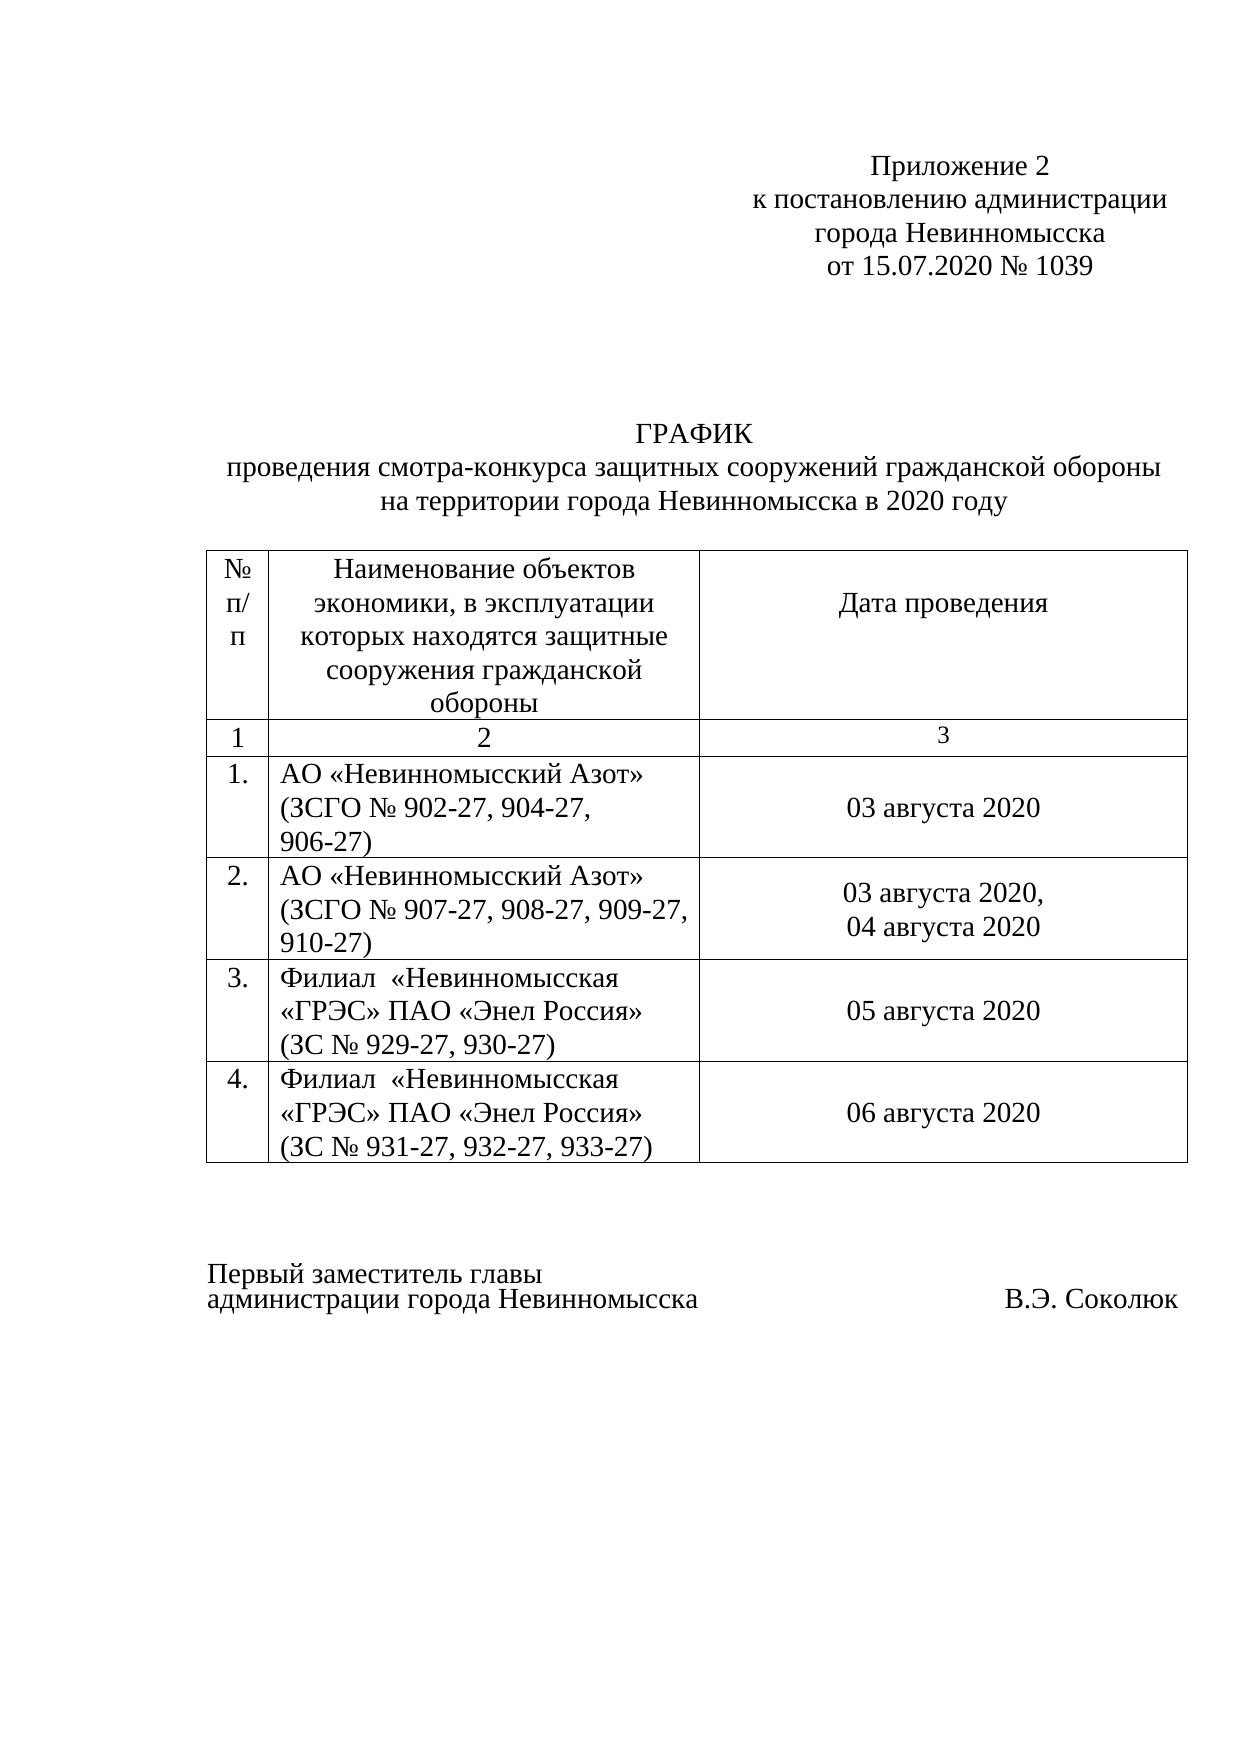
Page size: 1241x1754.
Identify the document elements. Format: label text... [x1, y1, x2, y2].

text к постановлению администрации [738, 181, 1181, 215]
table_cell Филиал «Невинномысская «ГРЭС» ПАО «Энел Россия» (ЗС № 931-27, 932-27, 933-27) [269, 1062, 699, 1162]
table_cell 2. [207, 858, 268, 959]
text Первый заместитель главы [207, 1264, 1181, 1289]
table_cell 03 августа 2020, 04 августа 2020 [700, 858, 1187, 959]
table_cell 06 августа 2020 [700, 1062, 1187, 1162]
text Приложение 2 [738, 148, 1181, 181]
table_header Наименование объектов экономики, в эксплуатации которых находятся защитные сооружения гражданской обороны [269, 551, 699, 719]
table_cell 4. [207, 1062, 268, 1162]
table_cell 03 августа 2020 [700, 757, 1187, 857]
text от 15.07.2020 № 1039 [738, 248, 1181, 282]
table_cell 05 августа 2020 [700, 960, 1187, 1061]
table_cell 1 [207, 720, 268, 756]
table_cell 3 [700, 720, 1187, 756]
text на территории города Невинномысска в 2020 году [207, 483, 1181, 517]
table_header № п/п [207, 551, 268, 719]
table_cell 1. [207, 757, 268, 857]
table_cell АО «Невинномысский Азот» (ЗСГО № 907-27, 908-27, 909-27, 910-27) [269, 858, 699, 959]
text города Невинномысска [738, 215, 1181, 248]
table_header Дата проведения [700, 551, 1187, 719]
text ГРАФИК [207, 416, 1181, 449]
text проведения смотра-конкурса защитных сооружений гражданской обороны [207, 449, 1181, 483]
text администрации города Невинномысска В.Э. Соколюк [207, 1289, 1181, 1314]
table_cell АО «Невинномысский Азот» (ЗСГО № 902-27, 904-27, 906-27) [269, 757, 699, 857]
table_cell 3. [207, 960, 268, 1061]
table_cell 2 [269, 720, 699, 756]
table_cell Филиал «Невинномысская «ГРЭС» ПАО «Энел Россия» (ЗС № 929-27, 930-27) [269, 960, 699, 1061]
